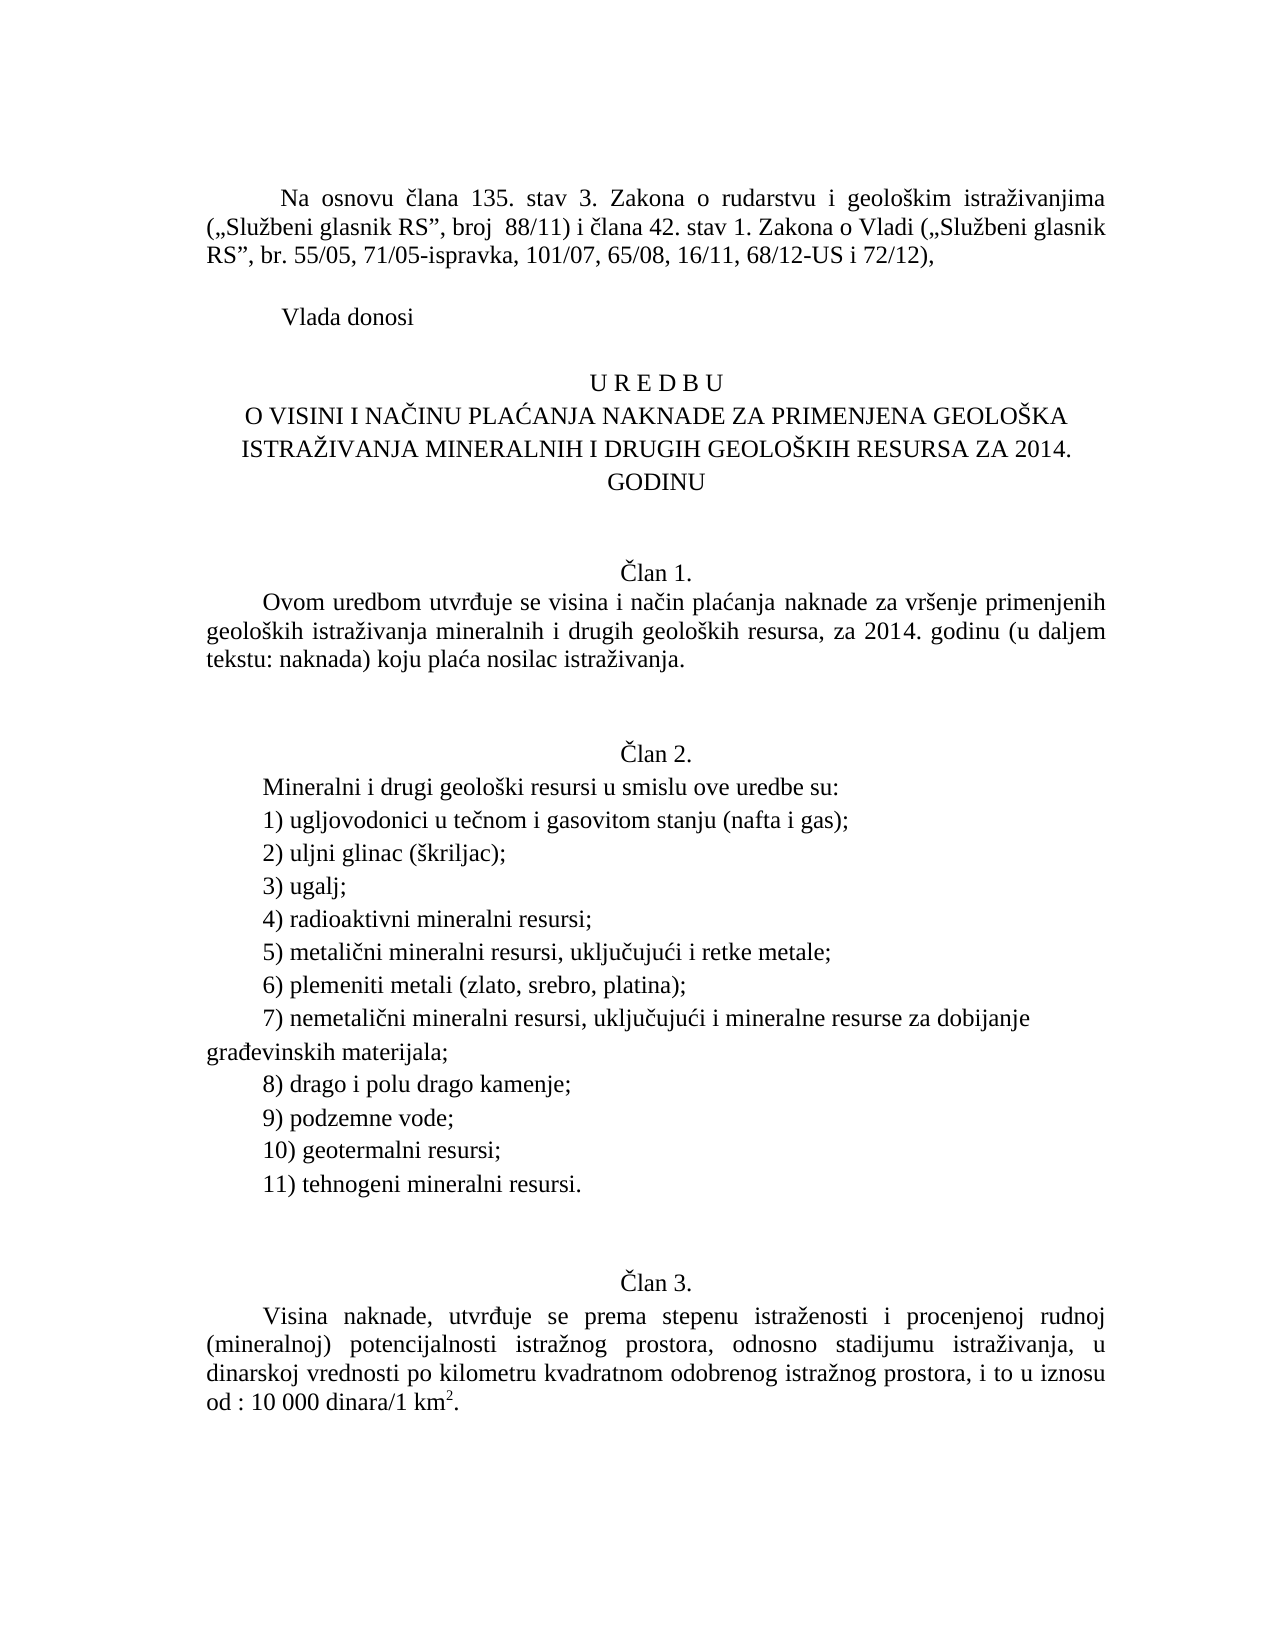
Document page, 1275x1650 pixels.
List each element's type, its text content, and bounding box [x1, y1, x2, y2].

text 7) nemetalični mineralni resursi, uključujući i mineralne resurse za dobijanje građevinskih materijala; [206, 1003, 1106, 1065]
text Mineralni i drugi geološki resursi u smislu ove uredbe su: [206, 772, 1106, 801]
text O VISINI I NAČINU PLAĆANJA NAKNADE ZA PRIMENJENA GEOLOŠKA ISTRAŽIVANJA MINERALNIH I DRUGIH GEOLOŠKIH RESURSA ZA 2014. GODINU [206, 401, 1106, 496]
text Član 1. [206, 558, 1106, 587]
text 4) radioaktivni mineralni resursi; [206, 904, 1106, 933]
text 10) geotermalni resursi; [206, 1136, 1106, 1164]
text Vlada donosi [206, 302, 1106, 331]
text Član 3. [206, 1268, 1106, 1296]
text 5) metalični mineralni resursi, uključujući i retke metale; [206, 937, 1106, 966]
text 1) ugljovodonici u tečnom i gasovitom stanju (nafta i gas); [206, 805, 1106, 834]
text Član 2. [206, 739, 1106, 768]
text Visina naknade, utvrđuje se prema stepenu istraženosti i procenjenoj rudnoj (mineralnoj) potencijalnosti istražnog prostora, odnosno stadijumu istraživanja, u dinarskoj vrednosti po kilometru kvadratnom odobrenog istražnog prostora, i to u iznosu od : 10 000 dinara/1 km2. [206, 1301, 1106, 1416]
text 3) ugalj; [206, 871, 1106, 900]
text 8) drago i polu drago kamenje; [206, 1069, 1106, 1098]
text Ovom uredbom utvrđuje se visina i način plaćanja naknade za vršenje primenjenih geoloških istraživanja mineralnih i drugih geoloških resursa, za 2014. godinu (u daljem tekstu: naknada) koju plaća nosilac istraživanja. [206, 587, 1106, 673]
text 9) podzemne vode; [206, 1103, 1106, 1131]
text U R E D B U [206, 368, 1106, 397]
text 2) uljni glinac (škriljac); [206, 838, 1106, 867]
text 11) tehnogeni mineralni resursi. [206, 1169, 1106, 1197]
text Na osnovu člana 135. stav 3. Zakona o rudarstvu i geološkim istraživanjima („Službeni glasnik RS”, broj 88/11) i člana 42. stav 1. Zakona o Vladi („Službeni glasnik RS”, br. 55/05, 71/05-ispravka, 101/07, 65/08, 16/11, 68/12-US i 72/12), [206, 183, 1106, 269]
text 6) plemeniti metali (zlato, srebro, platina); [206, 971, 1106, 999]
